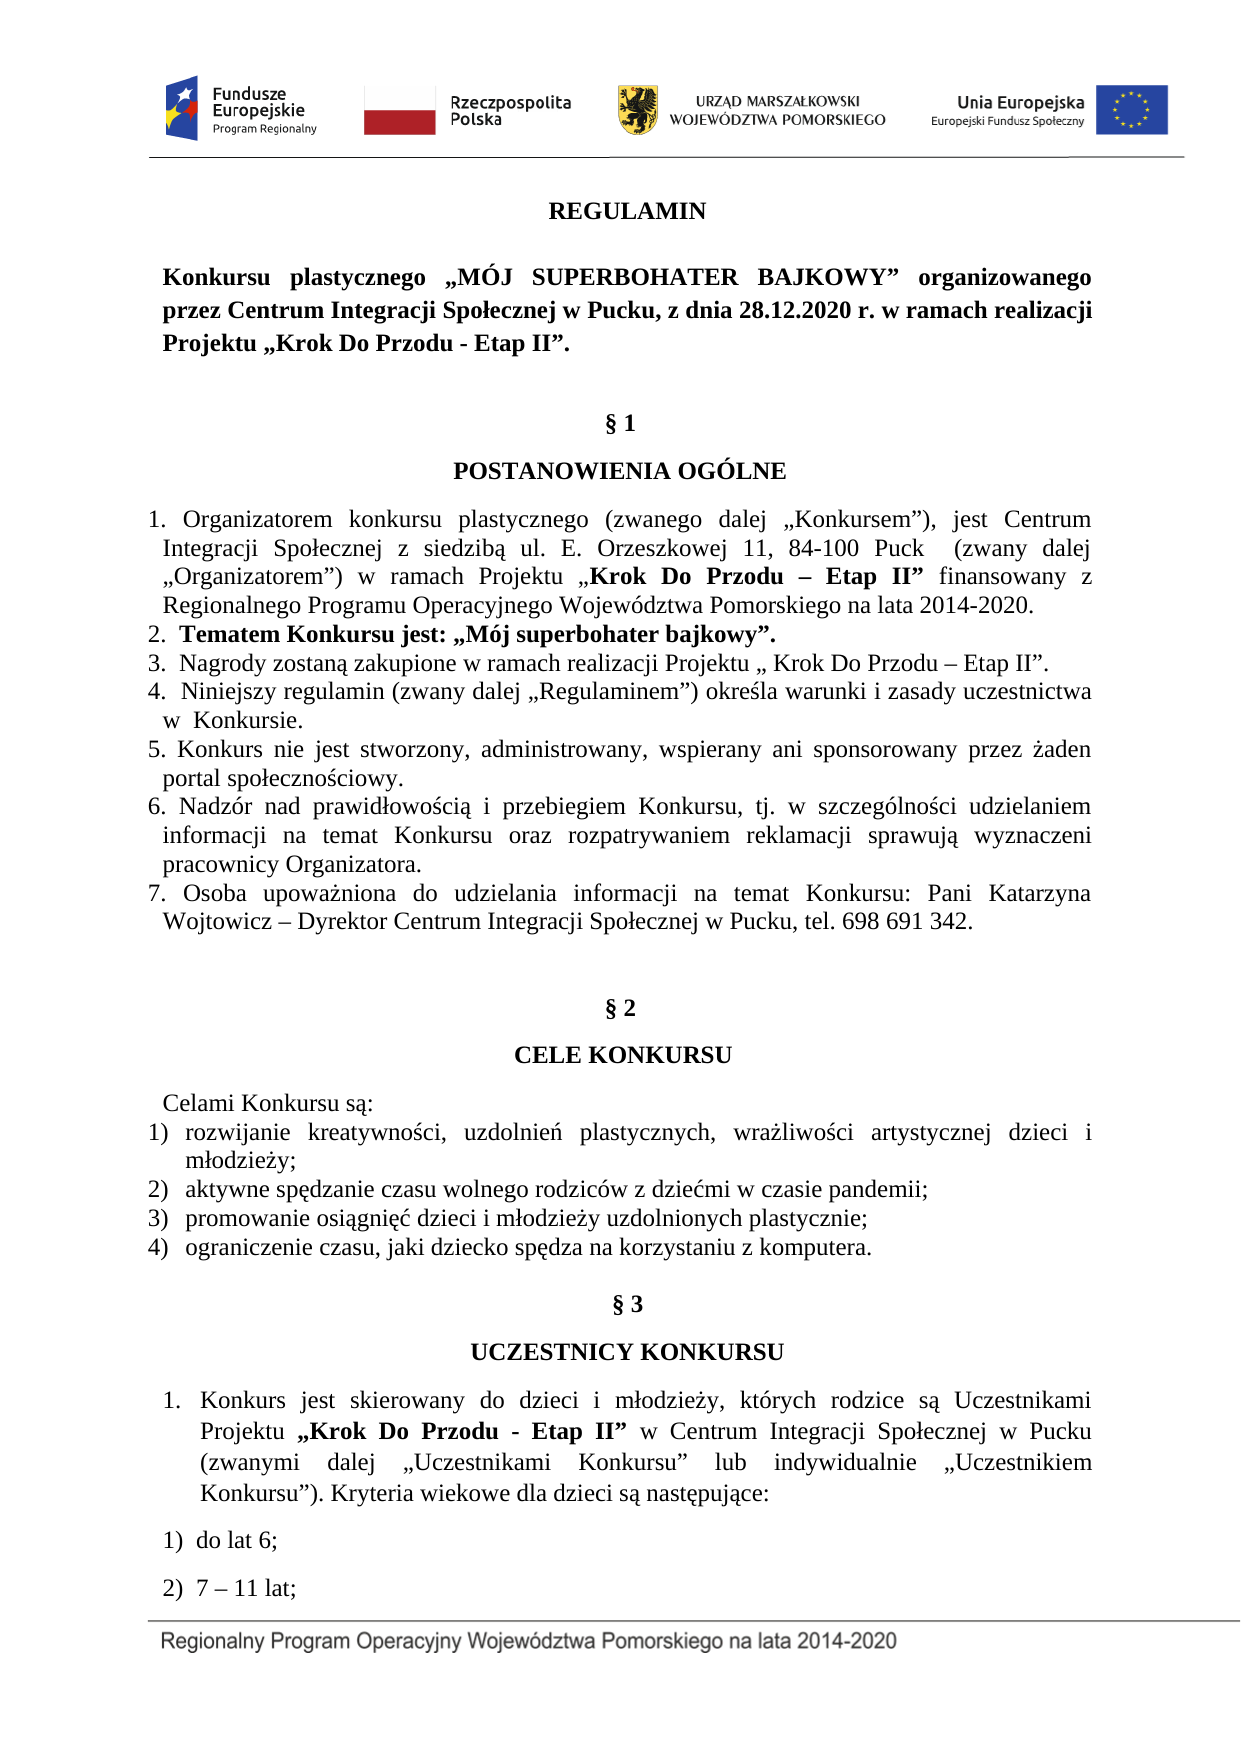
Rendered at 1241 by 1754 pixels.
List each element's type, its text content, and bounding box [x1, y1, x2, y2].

picture [147, 73, 1193, 163]
text § 3 [162, 1289, 1093, 1318]
text POSTANOWIENIA OGÓLNE [148, 456, 1093, 485]
text 5. Konkurs nie jest stworzony, administrowany, wspierany ani sponsorowany przez żaden portal społecznościowy. [148, 734, 1093, 791]
text § 2 [148, 993, 1093, 1021]
list aktywne spędzanie czasu wolnego rodziców z dziećmi w czasie pandemii; [148, 1174, 1093, 1203]
text 3. Nagrody zostaną zakupione w ramach realizacji Projektu „ Krok Do Przodu – Etap II”. [148, 648, 1093, 676]
text 2. Tematem Konkursu jest: „Mój superbohater bajkowy”. [148, 619, 1093, 648]
text 1) do lat 6; [162, 1526, 1093, 1554]
text § 1 [148, 408, 1093, 437]
text 4. Niniejszy regulamin (zwany dalej „Regulaminem”) określa warunki i zasady uczestnictwa w Konkursie. [148, 676, 1093, 734]
list ograniczenie czasu, jaki dziecko spędza na korzystaniu z komputera. [148, 1232, 1093, 1261]
text UCZESTNICY KONKURSU [162, 1337, 1093, 1366]
text 2) 7 – 11 lat; [162, 1573, 1093, 1602]
text Konkursu plastycznego „MÓJ SUPERBOHATER BAJKOWY” organizowanego przez Centrum Integracji Społecznej w Pucku, z dnia 28.12.2020 r. w ramach realizacji Projektu „Krok Do Przodu - Etap II”. [162, 262, 1093, 357]
text 6. Nadzór nad prawidłowością i przebiegiem Konkursu, tj. w szczególności udzielaniem informacji na temat Konkursu oraz rozpatrywaniem reklamacji sprawują wyznaczeni pracownicy Organizatora. [148, 791, 1093, 878]
list rozwijanie kreatywności, uzdolnień plastycznych, wrażliwości artystycznej dzieci i młodzieży; [148, 1117, 1093, 1174]
text 7. Osoba upoważniona do udzielania informacji na temat Konkursu: Pani Katarzyna Wojtowicz – Dyrektor Centrum Integracji Społecznej w Pucku, tel. 698 691 342. [148, 878, 1093, 935]
text Celami Konkursu są: [162, 1088, 1093, 1117]
text REGULAMIN [162, 196, 1093, 224]
list Konkurs jest skierowany do dzieci i młodzieży, których rodzice są Uczestnikami Projektu „Krok Do Przodu - Etap II” w Centrum Integracji Społecznej w Pucku (zwanymi dalej „Uczestnikami Konkursu” lub indywidualnie „Uczestnikiem Konkursu”). Kryteria wiekowe dla dzieci są następujące: [162, 1385, 1093, 1507]
text 1. Organizatorem konkursu plastycznego (zwanego dalej „Konkursem”), jest Centrum Integracji Społecznej z siedzibą ul. E. Orzeszkowej 11, 84-100 Puck (zwany dalej „Organizatorem”) w ramach Projektu „Krok Do Przodu – Etap II” finansowany z Regionalnego Programu Operacyjnego Województwa Pomorskiego na lata 2014-2020. [148, 504, 1093, 619]
picture [147, 1620, 1241, 1653]
list promowanie osiągnięć dzieci i młodzieży uzdolnionych plastycznie; [148, 1203, 1093, 1232]
text CELE KONKURSU [148, 1040, 1093, 1069]
